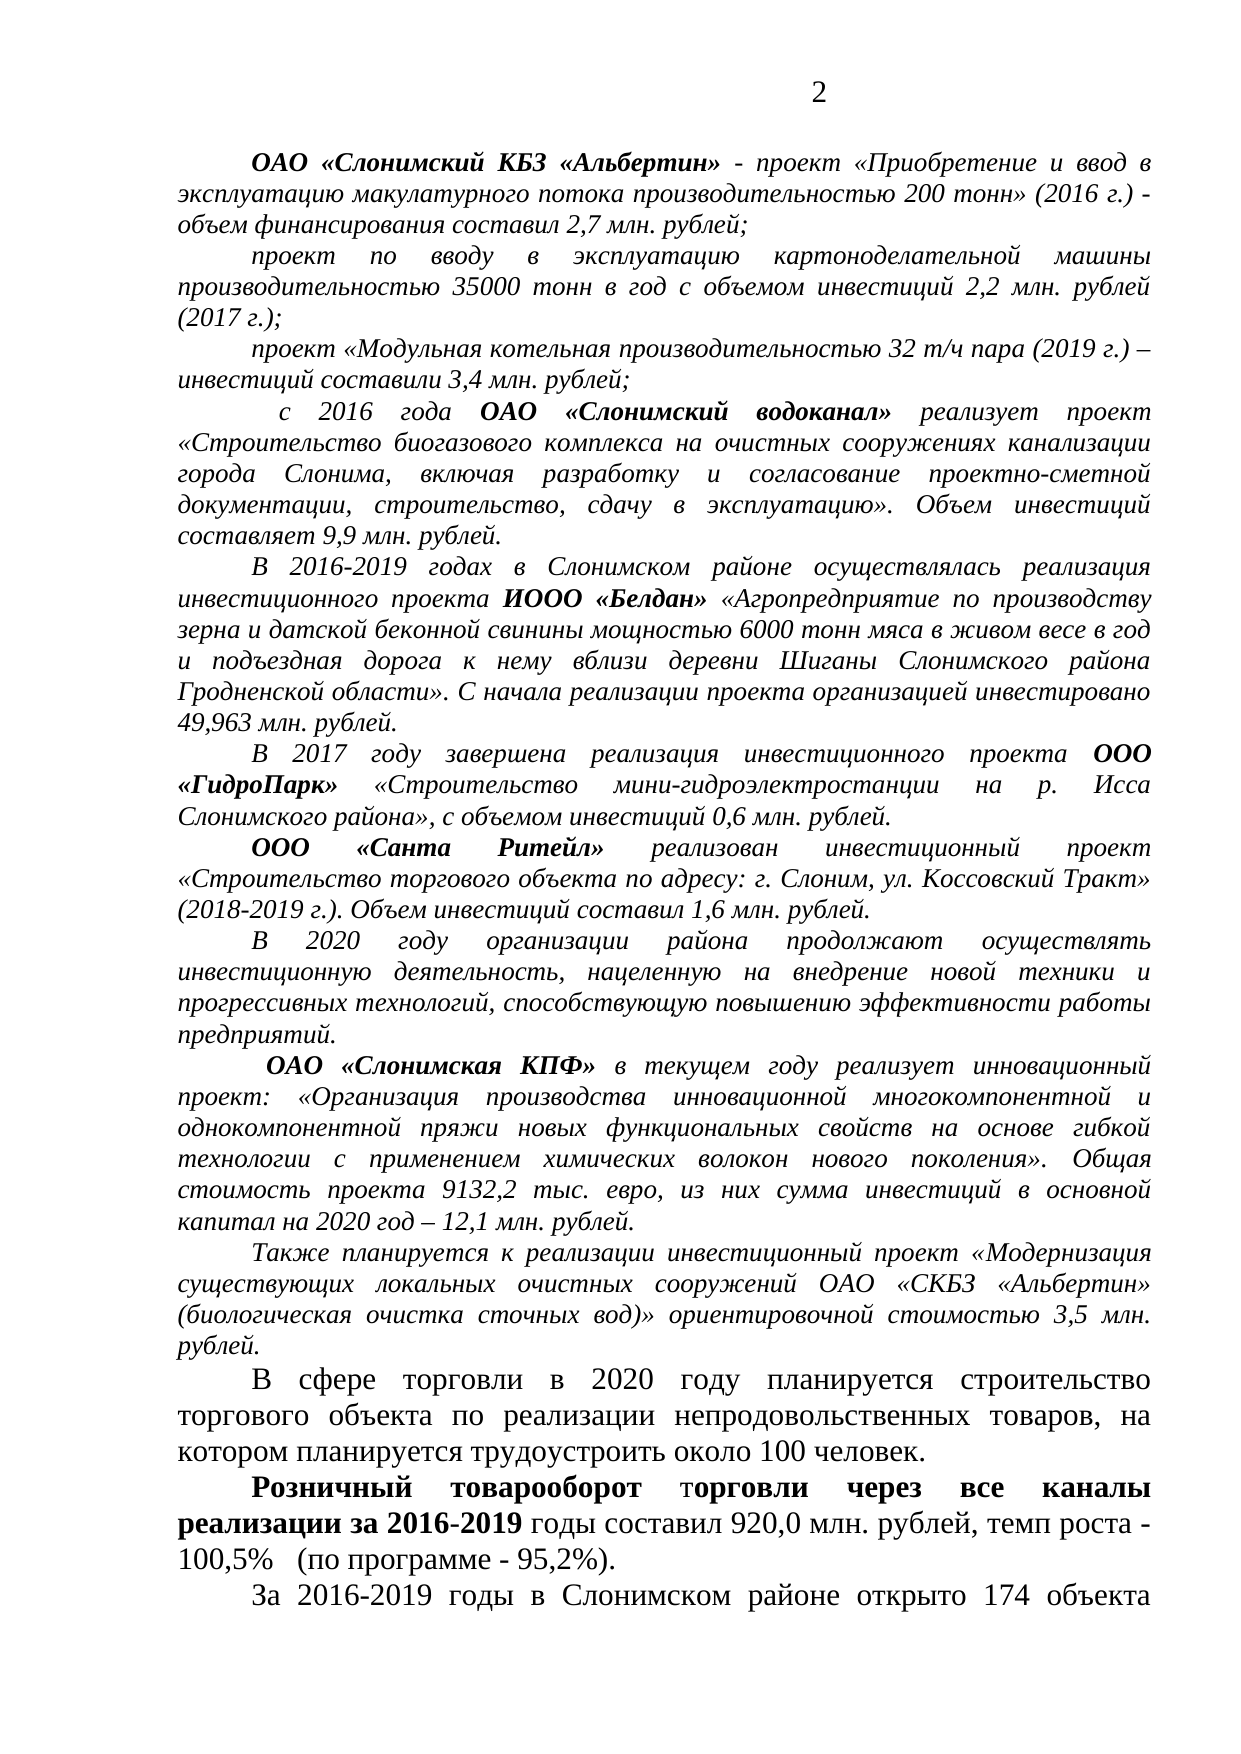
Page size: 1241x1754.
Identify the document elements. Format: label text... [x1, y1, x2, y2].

text ООО «Санта Ритейл» реализован инвестиционный проект «Строительство торгового объекта по адресу: г. Слоним, ул. Коссовский Тракт» (2018-2019 г.). Объем инвестиций составил 1,6 млн. рублей. [177, 831, 1152, 924]
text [177, 1576, 1152, 1612]
text с 2016 года ОАО «Слонимский водоканал» реализует проект «Строительство биогазового комплекса на очистных сооружениях канализации города Слонима, включая разработку и согласование проектно-сметной документации, строительство, сдачу в эксплуатацию». Объем инвестиций составляет 9,9 млн. рублей. [177, 395, 1152, 551]
text В сфере торговли в 2020 году планируется строительство торгового объекта по реализации непродовольственных товаров, на котором планируется трудоустроить около 100 человек. [177, 1360, 1152, 1468]
text ОАО «Слонимская КПФ» в текущем году реализует инновационный проект: «Организация производства инновационной многокомпонентной и однокомпонентной пряжи новых функциональных свойств на основе гибкой технологии с применением химических волокон нового поколения». Общая стоимость проекта 9132,2 тыс. евро, из них сумма инвестиций в основной капитал на 2020 год – 12,1 млн. рублей. [177, 1049, 1152, 1236]
text ОАО «Слонимский КБЗ «Альбертин» - проект «Приобретение и ввод в эксплуатацию макулатурного потока производительностью 200 тонн» (2016 г.) - объем финансирования составил 2,7 млн. рублей; [177, 146, 1152, 239]
text Розничный товарооборот торговли через все каналы реализации за 2016-2019 годы составил 920,0 млн. рублей, темп роста - 100,5% (по программе - 95,2%). [177, 1468, 1152, 1576]
text В 2020 году организации района продолжают осуществлять инвестиционную деятельность, нацеленную на внедрение новой техники и прогрессивных технологий, способствующую повышению эффективности работы предприятий. [177, 924, 1152, 1049]
text проект по вводу в эксплуатацию картоноделательной машины производительностью 35000 тонн в год с объемом инвестиций 2,2 млн. рублей (2017 г.); [177, 239, 1152, 332]
text В 2016-2019 годах в Слонимском районе осуществлялась реализация инвестиционного проекта ИООО «Белдан» «Агропредприятие по производству зерна и датской беконной свинины мощностью 6000 тонн мяса в живом весе в год и подъездная дорога к нему вблизи деревни Шиганы Слонимского района Гродненской области». С начала реализации проекта организацией инвестировано 49,963 млн. рублей. [177, 551, 1152, 737]
text проект «Модульная котельная производительностью 32 т/ч пара (2019 г.) – инвестиций составили 3,4 млн. рублей; [177, 332, 1152, 395]
text Также планируется к реализации инвестиционный проект «Модернизация существующих локальных очистных сооружений ОАО «СКБЗ «Альбертин» (биологическая очистка сточных вод)» ориентировочной стоимостью 3,5 млн. рублей. [177, 1236, 1152, 1360]
text В 2017 году завершена реализация инвестиционного проекта ООО «ГидроПарк» «Строительство мини-гидроэлектростанции на р. Исса Слонимского района», с объемом инвестиций 0,6 млн. рублей. [177, 737, 1152, 831]
